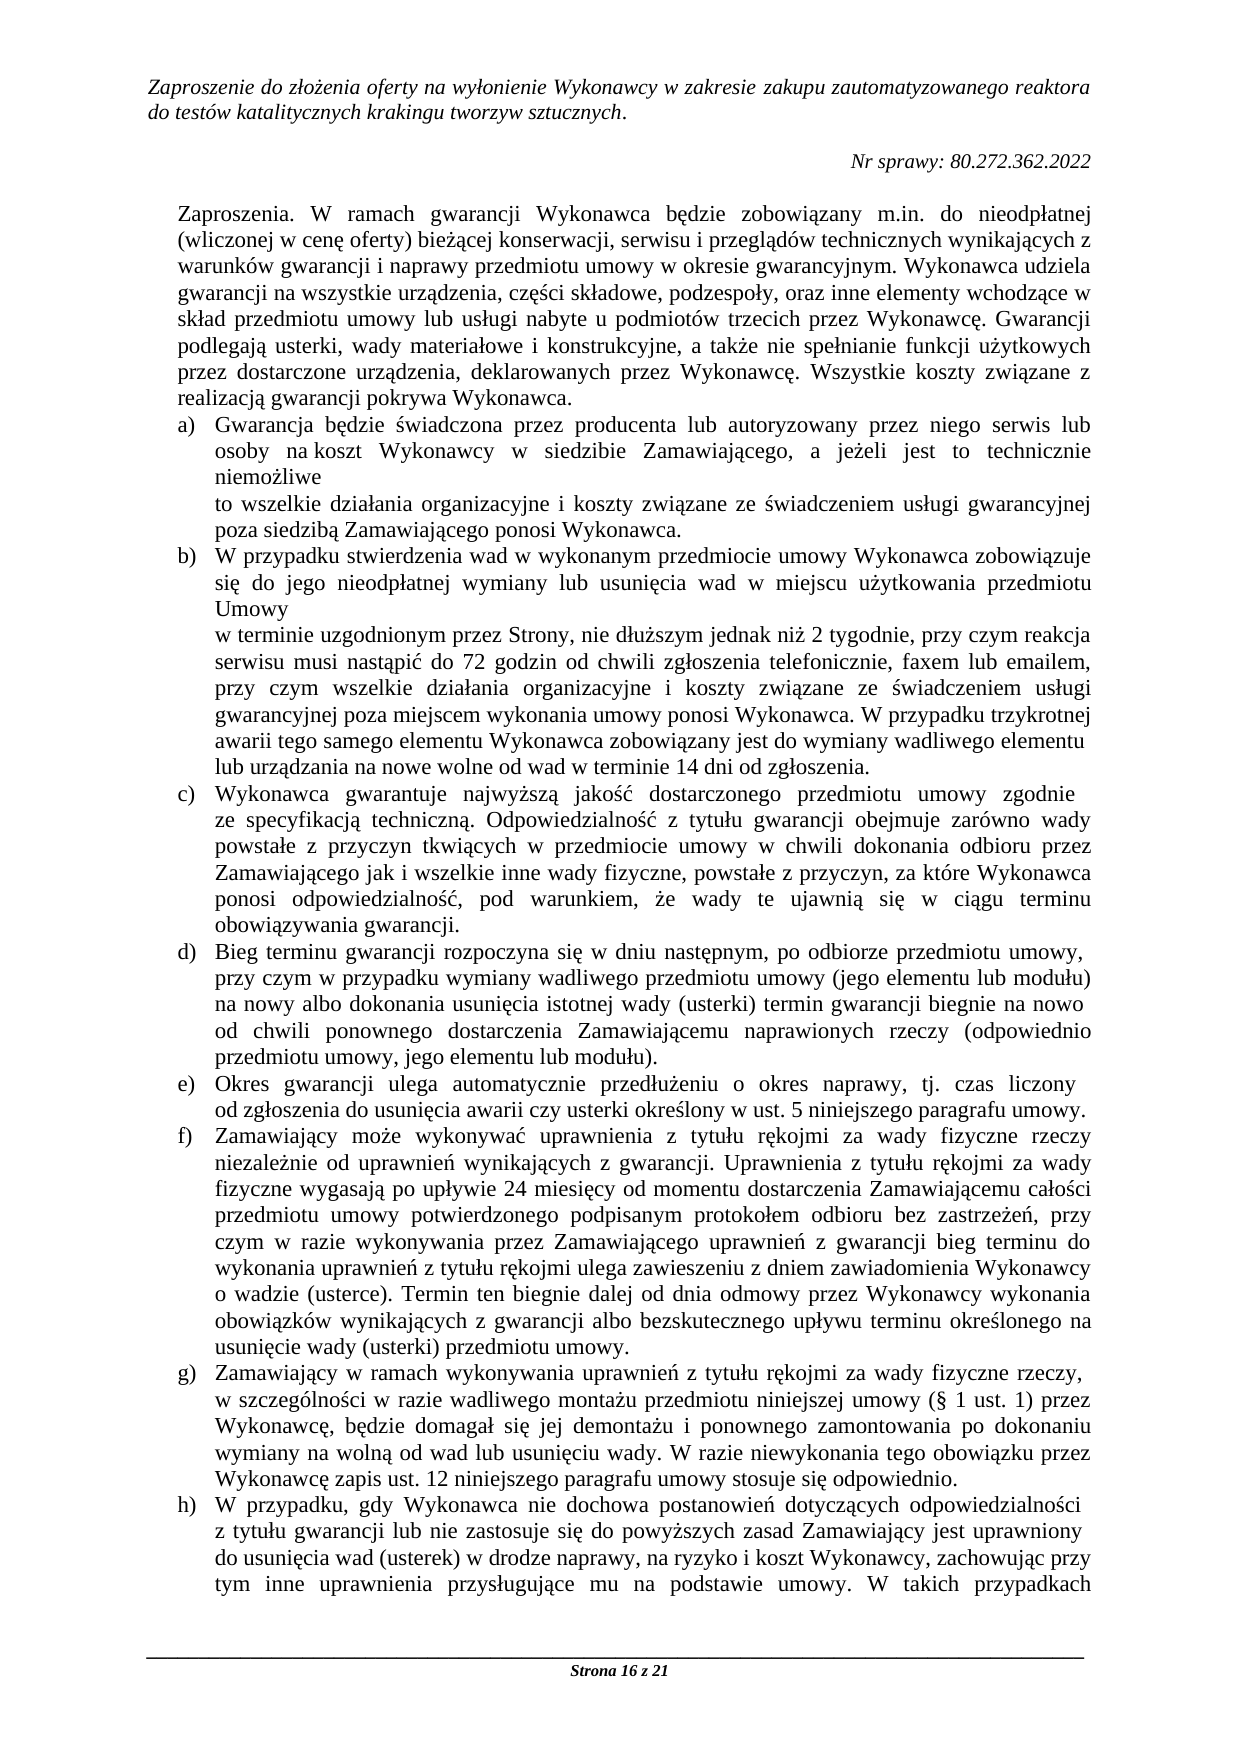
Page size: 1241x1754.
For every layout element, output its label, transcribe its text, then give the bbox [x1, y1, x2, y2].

list Wykonawca gwarantuje najwyższą jakość dostarczonego przedmiotu umowy zgodnie ze specyfikacją techniczną. Odpowiedzialność z tytułu gwarancji obejmuje zarówno wady powstałe z przyczyn tkwiących w przedmiocie umowy w chwili dokonania odbioru przez Zamawiającego jak i wszelkie inne wady fizyczne, powstałe z przyczyn, za które Wykonawca ponosi odpowiedzialność, pod warunkiem, że wady te ujawnią się w ciągu terminu obowiązywania gwarancji. [177, 780, 1093, 938]
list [148, 200, 1093, 411]
list Zamawiający w ramach wykonywania uprawnień z tytułu rękojmi za wady fizyczne rzeczy, w szczególności w razie wadliwego montażu przedmiotu niniejszej umowy (§ 1 ust. 1) przez Wykonawcę, będzie domagał się jej demontażu i ponownego zamontowania po dokonaniu wymiany na wolną od wad lub usunięciu wady. W razie niewykonania tego obowiązku przez Wykonawcę zapis ust. 12 niniejszego paragrafu umowy stosuje się odpowiednio. [177, 1359, 1093, 1491]
list Zamawiający może wykonywać uprawnienia z tytułu rękojmi za wady fizyczne rzeczy niezależnie od uprawnień wynikających z gwarancji. Uprawnienia z tytułu rękojmi za wady fizyczne wygasają po upływie 24 miesięcy od momentu dostarczenia Zamawiającemu całości przedmiotu umowy potwierdzonego podpisanym protokołem odbioru bez zastrzeżeń, przy czym w razie wykonywania przez Zamawiającego uprawnień z gwarancji bieg terminu do wykonania uprawnień z tytułu rękojmi ulega zawieszeniu z dniem zawiadomienia Wykonawcy o wadzie (usterce). Termin ten biegnie dalej od dnia odmowy przez Wykonawcy wykonania obowiązków wynikających z gwarancji albo bezskutecznego upływu terminu określonego na usunięcie wady (usterki) przedmiotu umowy. [177, 1122, 1093, 1359]
list Gwarancja będzie świadczona przez producenta lub autoryzowany przez niego serwis lub osoby na koszt Wykonawcy w siedzibie Zamawiającego, a jeżeli jest to technicznie niemożliwe to wszelkie działania organizacyjne i koszty związane ze świadczeniem usługi gwarancyjnej poza siedzibą Zamawiającego ponosi Wykonawca. [177, 411, 1093, 542]
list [177, 1491, 1093, 1597]
list Bieg terminu gwarancji rozpoczyna się w dniu następnym, po odbiorze przedmiotu umowy, przy czym w przypadku wymiany wadliwego przedmiotu umowy (jego elementu lub modułu) na nowy albo dokonania usunięcia istotnej wady (usterki) termin gwarancji biegnie na nowo od chwili ponownego dostarczenia Zamawiającemu naprawionych rzeczy (odpowiednio przedmiotu umowy, jego elementu lub modułu). [177, 938, 1093, 1069]
list Okres gwarancji ulega automatycznie przedłużeniu o okres naprawy, tj. czas liczony od zgłoszenia do usunięcia awarii czy usterki określony w ust. 5 niniejszego paragrafu umowy. [177, 1069, 1093, 1122]
list W przypadku stwierdzenia wad w wykonanym przedmiocie umowy Wykonawca zobowiązuje się do jego nieodpłatnej wymiany lub usunięcia wad w miejscu użytkowania przedmiotu Umowy w terminie uzgodnionym przez Strony, nie dłuższym jednak niż 2 tygodnie, przy czym reakcja serwisu musi nastąpić do 72 godzin od chwili zgłoszenia telefonicznie, faxem lub emailem, przy czym wszelkie działania organizacyjne i koszty związane ze świadczeniem usługi gwarancyjnej poza miejscem wykonania umowy ponosi Wykonawca. W przypadku trzykrotnej awarii tego samego elementu Wykonawca zobowiązany jest do wymiany wadliwego elementu lub urządzania na nowe wolne od wad w terminie 14 dni od zgłoszenia. [177, 542, 1093, 780]
